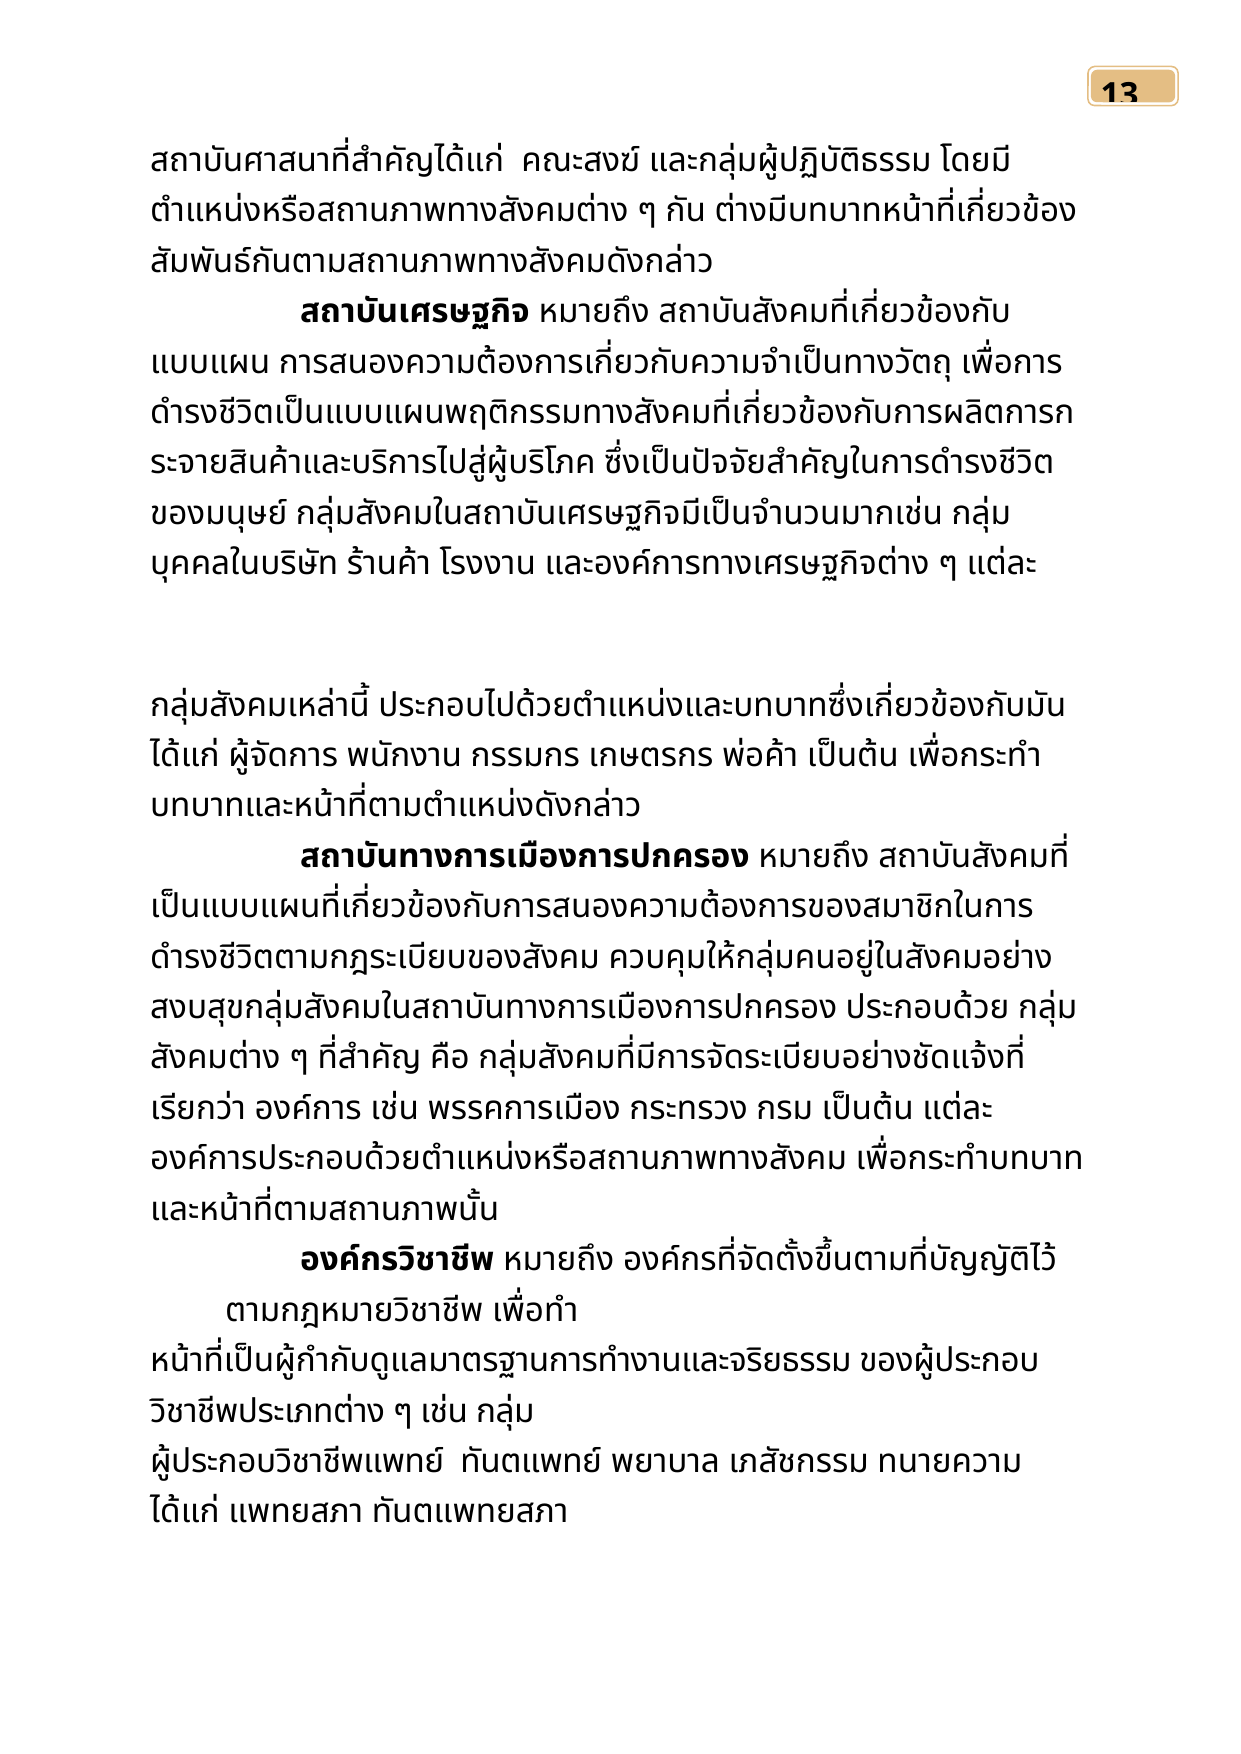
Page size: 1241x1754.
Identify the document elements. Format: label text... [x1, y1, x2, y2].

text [150, 136, 1090, 287]
text หน้าที่เป็นผู้กำกับดูแลมาตรฐานการทำงานและจริยธรรม ของผู้ประกอบวิชาชีพประเภทต่าง ๆ เช่น กลุ่ม [150, 1336, 1090, 1437]
text สถาบันเศรษฐกิจ หมายถึง สถาบันสังคมที่เกี่ยวข้องกับแบบแผน การสนองความต้องการเกี่ยวกับความจำเป็นทางวัตถุ เพื่อการดำรงชีวิตเป็นแบบแผนพฤติกรรมทางสังคมที่เกี่ยวข้องกับการผลิตการกระจายสินค้าและบริการไปสู่ผู้บริโภค ซึ่งเป็นปัจจัยสำคัญในการดำรงชีวิตของมนุษย์ กลุ่มสังคมในสถาบันเศรษฐกิจมีเป็นจำนวนมากเช่น กลุ่มบุคคลในบริษัท ร้านค้า โรงงาน และองค์การทางเศรษฐกิจต่าง ๆ แต่ละ [150, 287, 1090, 590]
text องค์กรวิชาชีพ หมายถึง องค์กรที่จัดตั้งขึ้นตามที่บัญญัติไว้ตามกฎหมายวิชาชีพ เพื่อทำ [225, 1235, 1090, 1336]
text ผู้ประกอบวิชาชีพแพทย์ ทันตแพทย์ พยาบาล เภสัชกรรม ทนายความ ได้แก่ แพทยสภา ทันตแพทยสภา [150, 1437, 1090, 1538]
text สงบสุขกลุ่มสังคมในสถาบันทางการเมืองการปกครอง ประกอบด้วย กลุ่มสังคมต่าง ๆ ที่สำคัญ คือ กลุ่มสังคมที่มีการจัดระเบียบอย่างชัดแจ้งที่เรียกว่า องค์การ เช่น พรรคการเมือง กระทรวง กรม เป็นต้น แต่ละองค์การประกอบด้วยตำแหน่งหรือสถานภาพทางสังคม เพื่อกระทำบทบาทและหน้าที่ตามสถานภาพนั้น [150, 983, 1090, 1235]
text สถาบันทางการเมืองการปกครอง หมายถึง สถาบันสังคมที่เป็นแบบแผนที่เกี่ยวข้องกับการสนองความต้องการของสมาชิกในการดำรงชีวิตตามกฎระเบียบของสังคม ควบคุมให้กลุ่มคนอยู่ในสังคมอย่าง [150, 832, 1090, 983]
text กลุ่มสังคมเหล่านี้ ประกอบไปด้วยตำแหน่งและบทบาทซึ่งเกี่ยวข้องกับมัน ได้แก่ ผู้จัดการ พนักงาน กรรมกร เกษตรกร พ่อค้า เป็นต้น เพื่อกระทำบทบาทและหน้าที่ตามตำแหน่งดังกล่าว [150, 681, 1090, 832]
